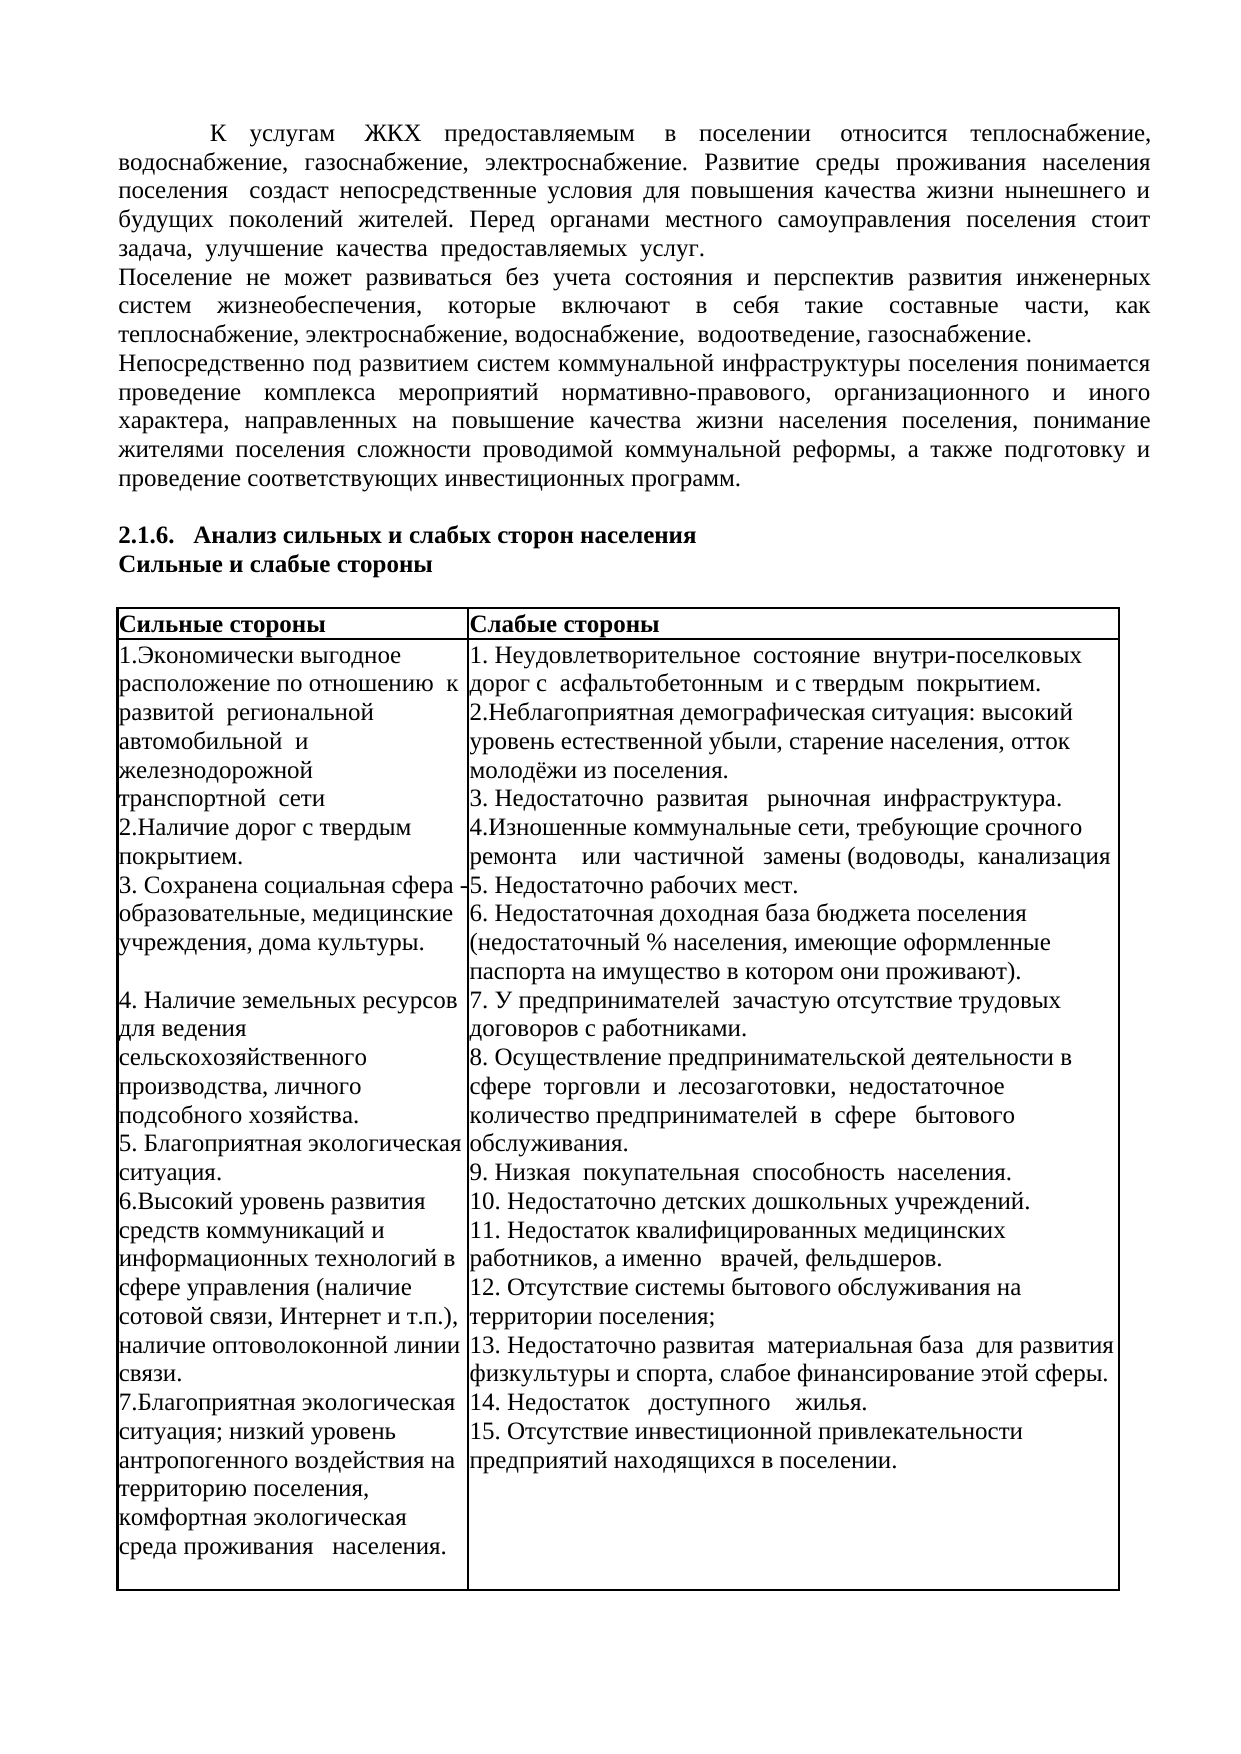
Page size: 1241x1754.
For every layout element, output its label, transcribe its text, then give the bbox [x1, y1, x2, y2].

text Поселение не может развиваться без учета состояния и перспектив развития инженерных систем жизнеобеспечения, которые включают в себя такие составные части, как теплоснабжение, электроснабжение, водоснабжение, водоотведение, газоснабжение. [118, 262, 1152, 348]
table_header Слабые стороны [469, 609, 1118, 638]
table_cell 1. Неудовлетворительное состояние внутри-поселковых дорог с асфальтобетонным и с твердым покрытием. 2.Неблагоприятная демографическая ситуация: высокий уровень естественной убыли, старение населения, отток молодёжи из поселения. 3. Недостаточно развитая рыночная инфраструктура. 4.Изношенные коммунальные сети, требующие срочного ремонта или частичной замены (водоводы, канализация 5. Недостаточно рабочих мест. 6. Недостаточная доходная база бюджета поселения (недостаточный % населения, имеющие оформленные паспорта на имущество в котором они проживают). 7. У предпринимателей зачастую отсутствие трудовых договоров с работниками. 8. Осуществление предпринимательской деятельности в сфере торговли и лесозаготовки, недостаточное количество предпринимателей в сфере бытового обслуживания. 9. Низкая покупательная способность населения. 10. Недостаточно детских дошкольных учреждений. 11. Недостаток квалифицированных медицинских работников, а именно врачей, фельдшеров. 12. Отсутствие системы бытового обслуживания на территории поселения; 13. Недостаточно развитая материальная база для развития физкультуры и спорта, слабое финансирование этой сферы. 14. Недостаток доступного жилья. 15. Отсутствие инвестиционной привлекательности предприятий находящихся в поселении. [469, 640, 1118, 1588]
table_header Сильные стороны [119, 609, 467, 638]
text Непосредственно под развитием систем коммунальной инфраструктуры поселения понимается проведение комплекса мероприятий нормативно-правового, организационного и иного характера, направленных на повышение качества жизни населения поселения, понимание жителями поселения сложности проводимой коммунальной реформы, а также подготовку и проведение соответствующих инвестиционных программ. [118, 348, 1152, 492]
text 2.1.6. Анализ сильных и слабых сторон населения [118, 521, 1152, 549]
text Сильные и слабые стороны [118, 549, 1152, 578]
table_cell 1.Экономически выгодное расположение по отношению к развитой региональной автомобильной и железнодорожной транспортной сети 2.Наличие дорог с твердым покрытием. 3. Сохранена социальная сфера - образовательные, медицинские учреждения, дома культуры. 4. Наличие земельных ресурсов для ведения сельскохозяйственного производства, личного подсобного хозяйства. 5. Благоприятная экологическая ситуация. 6.Высокий уровень развития средств коммуникаций и информационных технологий в сфере управления (наличие сотовой связи, Интернет и т.п.), наличие оптоволоконной линии связи. 7.Благоприятная экологическая ситуация; низкий уровень антропогенного воздействия на территорию поселения, комфортная экологическая среда проживания населения. [119, 640, 467, 1588]
text К услугам ЖКХ предоставляемым в поселении относится теплоснабжение, водоснабжение, газоснабжение, электроснабжение. Развитие среды проживания населения поселения создаст непосредственные условия для повышения качества жизни нынешнего и будущих поколений жителей. Перед органами местного самоуправления поселения стоит задача, улучшение качества предоставляемых услуг. [118, 118, 1152, 262]
